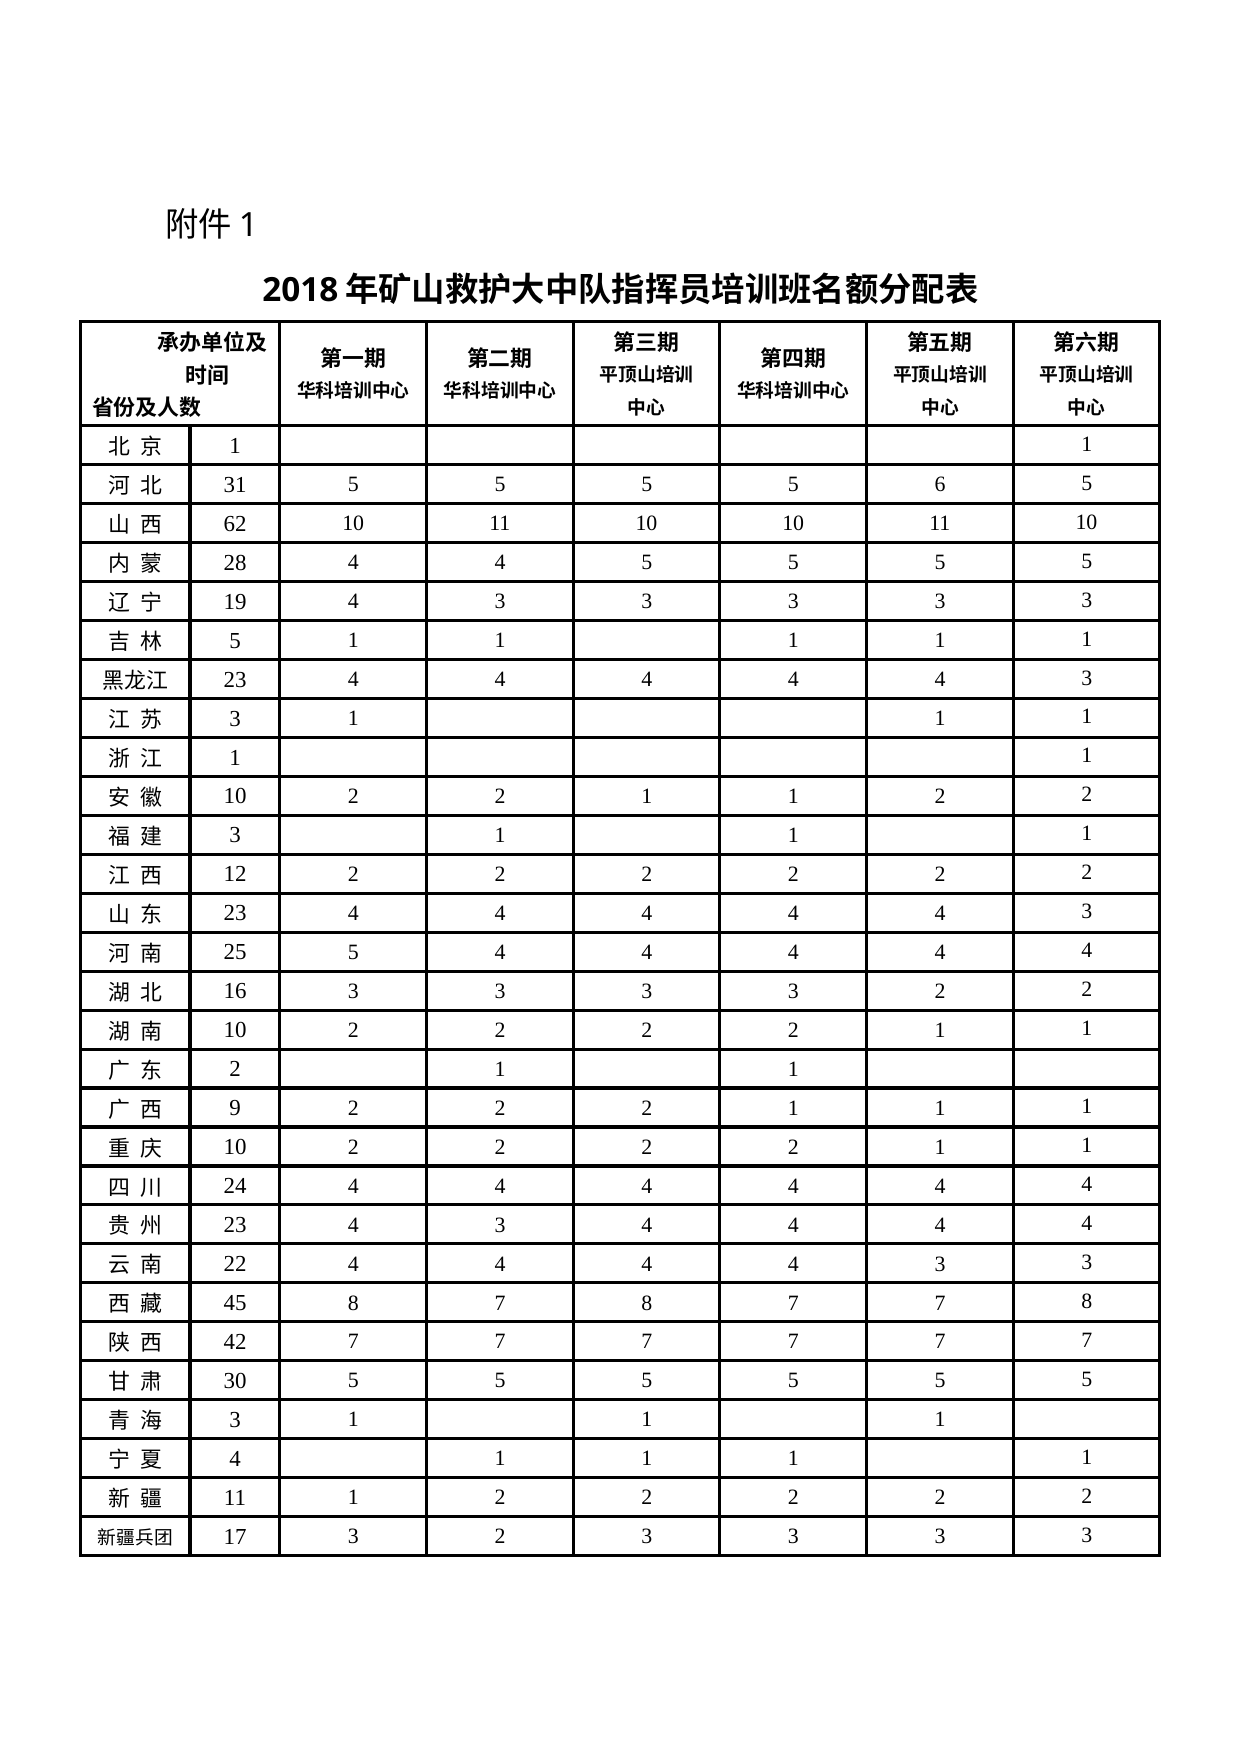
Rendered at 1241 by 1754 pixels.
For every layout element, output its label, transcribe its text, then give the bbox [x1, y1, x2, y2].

table_cell 2 [192, 1051, 278, 1086]
table_cell 5 [281, 1362, 425, 1398]
table_cell 4 [575, 661, 718, 697]
table_cell 1 [721, 778, 865, 814]
table_cell [721, 700, 865, 736]
table_cell 湖 北 [82, 973, 188, 1008]
table_cell 4 [868, 934, 1012, 969]
table_cell [1015, 1051, 1158, 1086]
table_cell 陕 西 [82, 1323, 188, 1359]
table_cell [721, 739, 865, 775]
table_cell 4 [281, 1168, 425, 1203]
table_cell 1 [428, 1051, 572, 1086]
table_cell 3 [721, 973, 865, 1008]
table_cell 5 [721, 1362, 865, 1398]
table_cell 7 [868, 1323, 1012, 1359]
table_cell [721, 1401, 865, 1437]
table_cell 4 [575, 934, 718, 969]
table_cell 4 [192, 1440, 278, 1476]
table_cell 4 [721, 1245, 865, 1281]
table_cell 2 [1015, 856, 1158, 892]
table_cell 8 [575, 1284, 718, 1320]
table_cell 4 [1015, 1168, 1158, 1203]
table_cell 11 [192, 1479, 278, 1515]
table_cell 4 [428, 1245, 572, 1281]
table_cell 甘 肃 [82, 1362, 188, 1398]
table_cell 4 [575, 895, 718, 931]
table_cell 19 [192, 583, 278, 619]
table_cell 1 [721, 622, 865, 658]
table_cell 3 [1015, 583, 1158, 619]
table_cell 5 [192, 622, 278, 658]
table_cell 2 [1015, 778, 1158, 814]
table_cell 10 [192, 1012, 278, 1047]
table_cell [575, 622, 718, 658]
table_cell 3 [428, 583, 572, 619]
table_cell 四 川 [82, 1168, 188, 1203]
table_cell 17 [192, 1518, 278, 1554]
table_cell 2 [575, 1129, 718, 1164]
table_cell [428, 700, 572, 736]
table_cell 山 西 [82, 505, 188, 541]
table_cell 3 [721, 583, 865, 619]
table_cell 2 [281, 1012, 425, 1047]
table_cell 31 [192, 466, 278, 502]
table_cell 2 [721, 1129, 865, 1164]
table_cell 1 [575, 1401, 718, 1437]
table_cell 重 庆 [82, 1129, 188, 1164]
table_cell 湖 南 [82, 1012, 188, 1047]
table_cell 1 [1015, 622, 1158, 658]
table_cell 4 [428, 895, 572, 931]
table_header 第二期 华科培训中心 [428, 323, 572, 424]
table_cell 2 [428, 1479, 572, 1515]
table_cell 28 [192, 544, 278, 580]
table_cell 2 [281, 856, 425, 892]
table_header 第四期 华科培训中心 [721, 323, 865, 424]
table_cell 5 [575, 466, 718, 502]
table_cell 2 [1015, 973, 1158, 1008]
table_cell [428, 1401, 572, 1437]
table_cell 1 [281, 1401, 425, 1437]
table_cell 6 [868, 466, 1012, 502]
table_cell 2 [868, 856, 1012, 892]
table_cell [575, 817, 718, 853]
table_cell 4 [428, 544, 572, 580]
table_cell 7 [721, 1284, 865, 1320]
table_cell 3 [281, 973, 425, 1008]
table_cell 4 [428, 934, 572, 969]
table_cell [281, 1051, 425, 1086]
table_cell 1 [281, 1479, 425, 1515]
table_cell 1 [868, 622, 1012, 658]
table_cell 5 [721, 466, 865, 502]
table_cell 青 海 [82, 1401, 188, 1437]
table_cell [428, 739, 572, 775]
table_cell 23 [192, 661, 278, 697]
table_cell 河 南 [82, 934, 188, 969]
table_cell 4 [721, 934, 865, 969]
table_cell 4 [575, 1168, 718, 1203]
table_cell 10 [192, 1129, 278, 1164]
table_cell 10 [1015, 505, 1158, 541]
table_cell 山 东 [82, 895, 188, 931]
table_cell 4 [428, 1168, 572, 1203]
table_cell 3 [192, 1401, 278, 1437]
table_cell 7 [1015, 1323, 1158, 1359]
table_cell 3 [575, 583, 718, 619]
table_cell [575, 1051, 718, 1086]
table_cell 1 [1015, 700, 1158, 736]
table_cell 宁 夏 [82, 1440, 188, 1476]
table_cell 4 [575, 1245, 718, 1281]
table_cell 1 [1015, 1012, 1158, 1047]
table_cell 2 [575, 1090, 718, 1125]
table_cell 3 [1015, 895, 1158, 931]
table_cell 3 [868, 583, 1012, 619]
table_cell 广 东 [82, 1051, 188, 1086]
table_cell 8 [281, 1284, 425, 1320]
table_cell 4 [721, 895, 865, 931]
table_cell 1 [428, 622, 572, 658]
table_cell 3 [428, 973, 572, 1008]
table_cell 5 [868, 544, 1012, 580]
table_cell 12 [192, 856, 278, 892]
table_cell [575, 739, 718, 775]
table_cell 25 [192, 934, 278, 969]
table_cell 5 [1015, 466, 1158, 502]
table_cell 2 [428, 856, 572, 892]
table_cell 4 [868, 661, 1012, 697]
table_cell 4 [428, 661, 572, 697]
table_cell 7 [428, 1284, 572, 1320]
table_cell [868, 1440, 1012, 1476]
table_cell 河 北 [82, 466, 188, 502]
table_cell 1 [192, 427, 278, 463]
table_header 承办单位及 时间 省份及人数 [82, 323, 278, 424]
table_cell 2 [428, 1090, 572, 1125]
table_cell 10 [192, 778, 278, 814]
table_cell 安 徽 [82, 778, 188, 814]
table_cell 10 [575, 505, 718, 541]
table_header 第一期 华科培训中心 [281, 323, 425, 424]
table_cell [281, 739, 425, 775]
table_cell 1 [721, 817, 865, 853]
table_cell 2 [428, 1518, 572, 1554]
table_cell 2 [281, 778, 425, 814]
table_cell 7 [281, 1323, 425, 1359]
table_cell 2 [575, 856, 718, 892]
table_cell [575, 427, 718, 463]
table_cell 3 [868, 1518, 1012, 1554]
text 附件1 [165, 190, 1075, 255]
table_cell 7 [575, 1323, 718, 1359]
table_cell 24 [192, 1168, 278, 1203]
table_cell 4 [868, 1206, 1012, 1242]
table_cell 1 [1015, 739, 1158, 775]
table_cell [575, 700, 718, 736]
table_cell 3 [281, 1518, 425, 1554]
table_cell 7 [868, 1284, 1012, 1320]
table_cell 新疆兵团 [82, 1518, 188, 1554]
table_cell 3 [192, 817, 278, 853]
table_cell 1 [721, 1090, 865, 1125]
table_cell 22 [192, 1245, 278, 1281]
table_cell [868, 1051, 1012, 1086]
table_cell 23 [192, 1206, 278, 1242]
table_cell 4 [281, 583, 425, 619]
table_header 第三期 平顶山培训 中心 [575, 323, 718, 424]
table_cell [868, 739, 1012, 775]
table_cell 11 [868, 505, 1012, 541]
table_cell 4 [575, 1206, 718, 1242]
table_cell 7 [428, 1323, 572, 1359]
table_cell 4 [1015, 934, 1158, 969]
table_cell 5 [281, 934, 425, 969]
table_cell 1 [721, 1440, 865, 1476]
table_cell 2 [868, 778, 1012, 814]
table_cell 新 疆 [82, 1479, 188, 1515]
table_cell 1 [1015, 1090, 1158, 1125]
table_cell 9 [192, 1090, 278, 1125]
table_cell [428, 427, 572, 463]
table_cell 江 苏 [82, 700, 188, 736]
table_cell [721, 427, 865, 463]
table_cell 2 [428, 1012, 572, 1047]
table_cell 1 [281, 700, 425, 736]
table_cell 4 [281, 1206, 425, 1242]
table_cell 2 [721, 1012, 865, 1047]
table_cell [281, 1440, 425, 1476]
table_cell 4 [281, 544, 425, 580]
table_cell [281, 427, 425, 463]
table_cell 3 [721, 1518, 865, 1554]
table_cell 4 [281, 1245, 425, 1281]
table_cell 辽 宁 [82, 583, 188, 619]
table_cell 1 [868, 1129, 1012, 1164]
table_cell 2 [575, 1479, 718, 1515]
table_cell 30 [192, 1362, 278, 1398]
table_cell 1 [1015, 1129, 1158, 1164]
table_cell 2 [575, 1012, 718, 1047]
table_cell 7 [721, 1323, 865, 1359]
table_cell 2 [868, 973, 1012, 1008]
table_cell 3 [868, 1245, 1012, 1281]
table_cell 5 [1015, 1362, 1158, 1398]
table_cell 4 [721, 1206, 865, 1242]
table_cell 2 [868, 1479, 1012, 1515]
table_cell 北 京 [82, 427, 188, 463]
table_cell 黑龙江 [82, 661, 188, 697]
table_header 第六期 平顶山培训 中心 [1015, 323, 1158, 424]
table_cell 1 [575, 778, 718, 814]
table_cell 62 [192, 505, 278, 541]
table_cell 11 [428, 505, 572, 541]
table_cell 5 [428, 466, 572, 502]
table_cell 1 [428, 817, 572, 853]
table_cell [1015, 1401, 1158, 1437]
table_cell 8 [1015, 1284, 1158, 1320]
table_cell [868, 817, 1012, 853]
table_cell 42 [192, 1323, 278, 1359]
table_cell 广 西 [82, 1090, 188, 1125]
table_cell 1 [868, 1012, 1012, 1047]
table_cell 5 [575, 544, 718, 580]
table_cell 5 [868, 1362, 1012, 1398]
table_cell 45 [192, 1284, 278, 1320]
table_cell 3 [1015, 661, 1158, 697]
table_cell 2 [281, 1090, 425, 1125]
table_cell 4 [868, 895, 1012, 931]
table_cell 2 [721, 856, 865, 892]
table_cell 5 [281, 466, 425, 502]
table_cell 3 [428, 1206, 572, 1242]
table_cell 1 [868, 1401, 1012, 1437]
table_cell 1 [721, 1051, 865, 1086]
table_cell 西 藏 [82, 1284, 188, 1320]
table_cell 4 [1015, 1206, 1158, 1242]
table_cell 5 [428, 1362, 572, 1398]
table_cell 10 [721, 505, 865, 541]
table_cell 4 [721, 661, 865, 697]
table_cell 4 [281, 895, 425, 931]
table_cell 23 [192, 895, 278, 931]
table_cell 1 [1015, 817, 1158, 853]
table_cell 3 [1015, 1518, 1158, 1554]
table_cell [281, 817, 425, 853]
table_cell 1 [1015, 427, 1158, 463]
table_cell 内 蒙 [82, 544, 188, 580]
table_cell 10 [281, 505, 425, 541]
table_cell 吉 林 [82, 622, 188, 658]
table_cell 5 [575, 1362, 718, 1398]
table_cell 2 [281, 1129, 425, 1164]
table_cell 3 [575, 973, 718, 1008]
table_header 第五期 平顶山培训 中心 [868, 323, 1012, 424]
table_cell 贵 州 [82, 1206, 188, 1242]
table_cell 5 [721, 544, 865, 580]
table_cell 3 [575, 1518, 718, 1554]
table_cell 4 [721, 1168, 865, 1203]
text 2018年矿山救护大中队指挥员培训班名额分配表 [165, 255, 1075, 320]
table_cell 2 [428, 778, 572, 814]
table_cell 16 [192, 973, 278, 1008]
table_cell 3 [192, 700, 278, 736]
table_cell 4 [281, 661, 425, 697]
table_cell 1 [868, 700, 1012, 736]
table_cell 福 建 [82, 817, 188, 853]
table_cell 1 [575, 1440, 718, 1476]
table_cell 2 [721, 1479, 865, 1515]
table_cell 浙 江 [82, 739, 188, 775]
table_cell 5 [1015, 544, 1158, 580]
table_cell 1 [428, 1440, 572, 1476]
table_cell 1 [868, 1090, 1012, 1125]
table_cell 1 [281, 622, 425, 658]
table_cell 4 [868, 1168, 1012, 1203]
table_cell 2 [1015, 1479, 1158, 1515]
table_cell 1 [192, 739, 278, 775]
table_cell 江 西 [82, 856, 188, 892]
table_cell 2 [428, 1129, 572, 1164]
table_cell 3 [1015, 1245, 1158, 1281]
table_cell [868, 427, 1012, 463]
table_cell 1 [1015, 1440, 1158, 1476]
table_cell 云 南 [82, 1245, 188, 1281]
